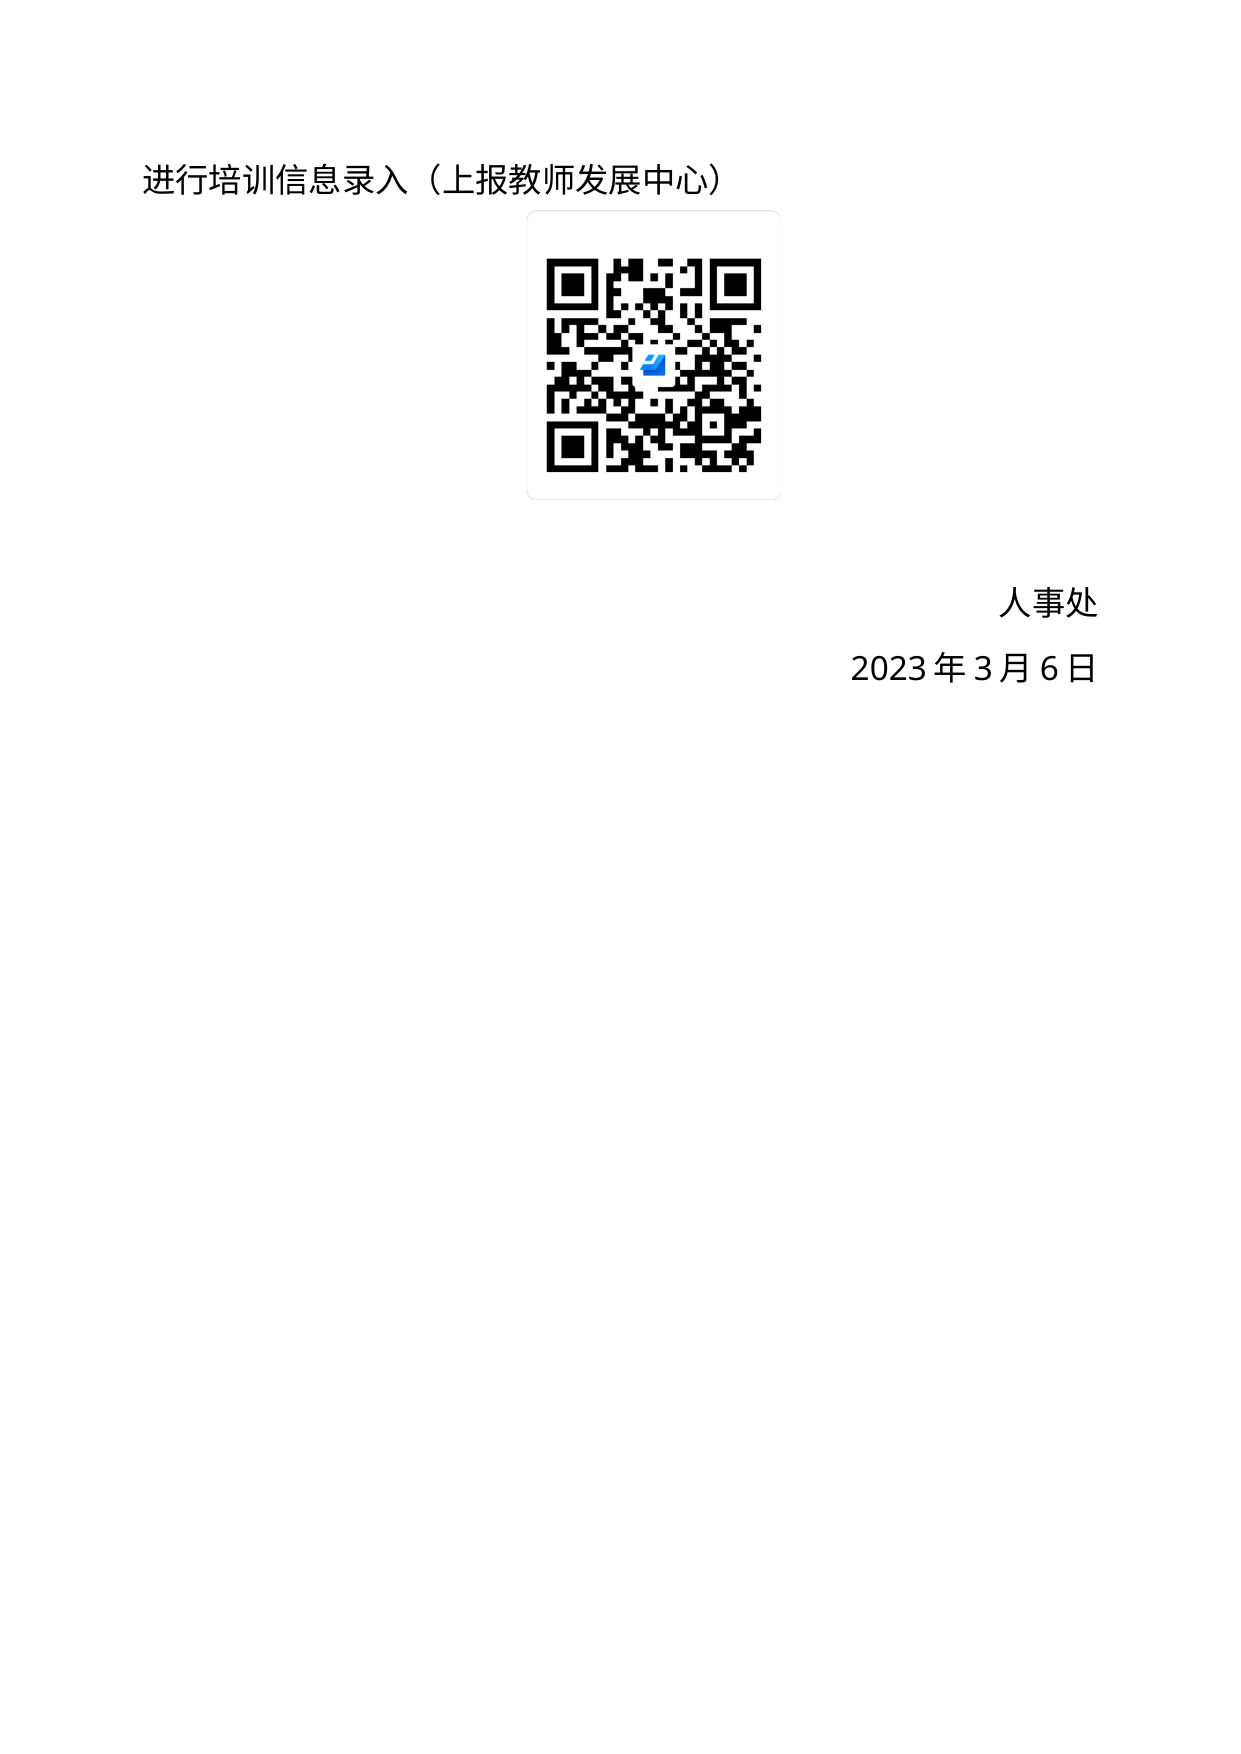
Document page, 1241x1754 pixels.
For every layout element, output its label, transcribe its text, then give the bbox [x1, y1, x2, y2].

text 人事处 [142, 568, 1098, 633]
picture [526, 210, 780, 500]
text 2023年3月6日 [142, 633, 1098, 698]
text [142, 146, 1098, 211]
